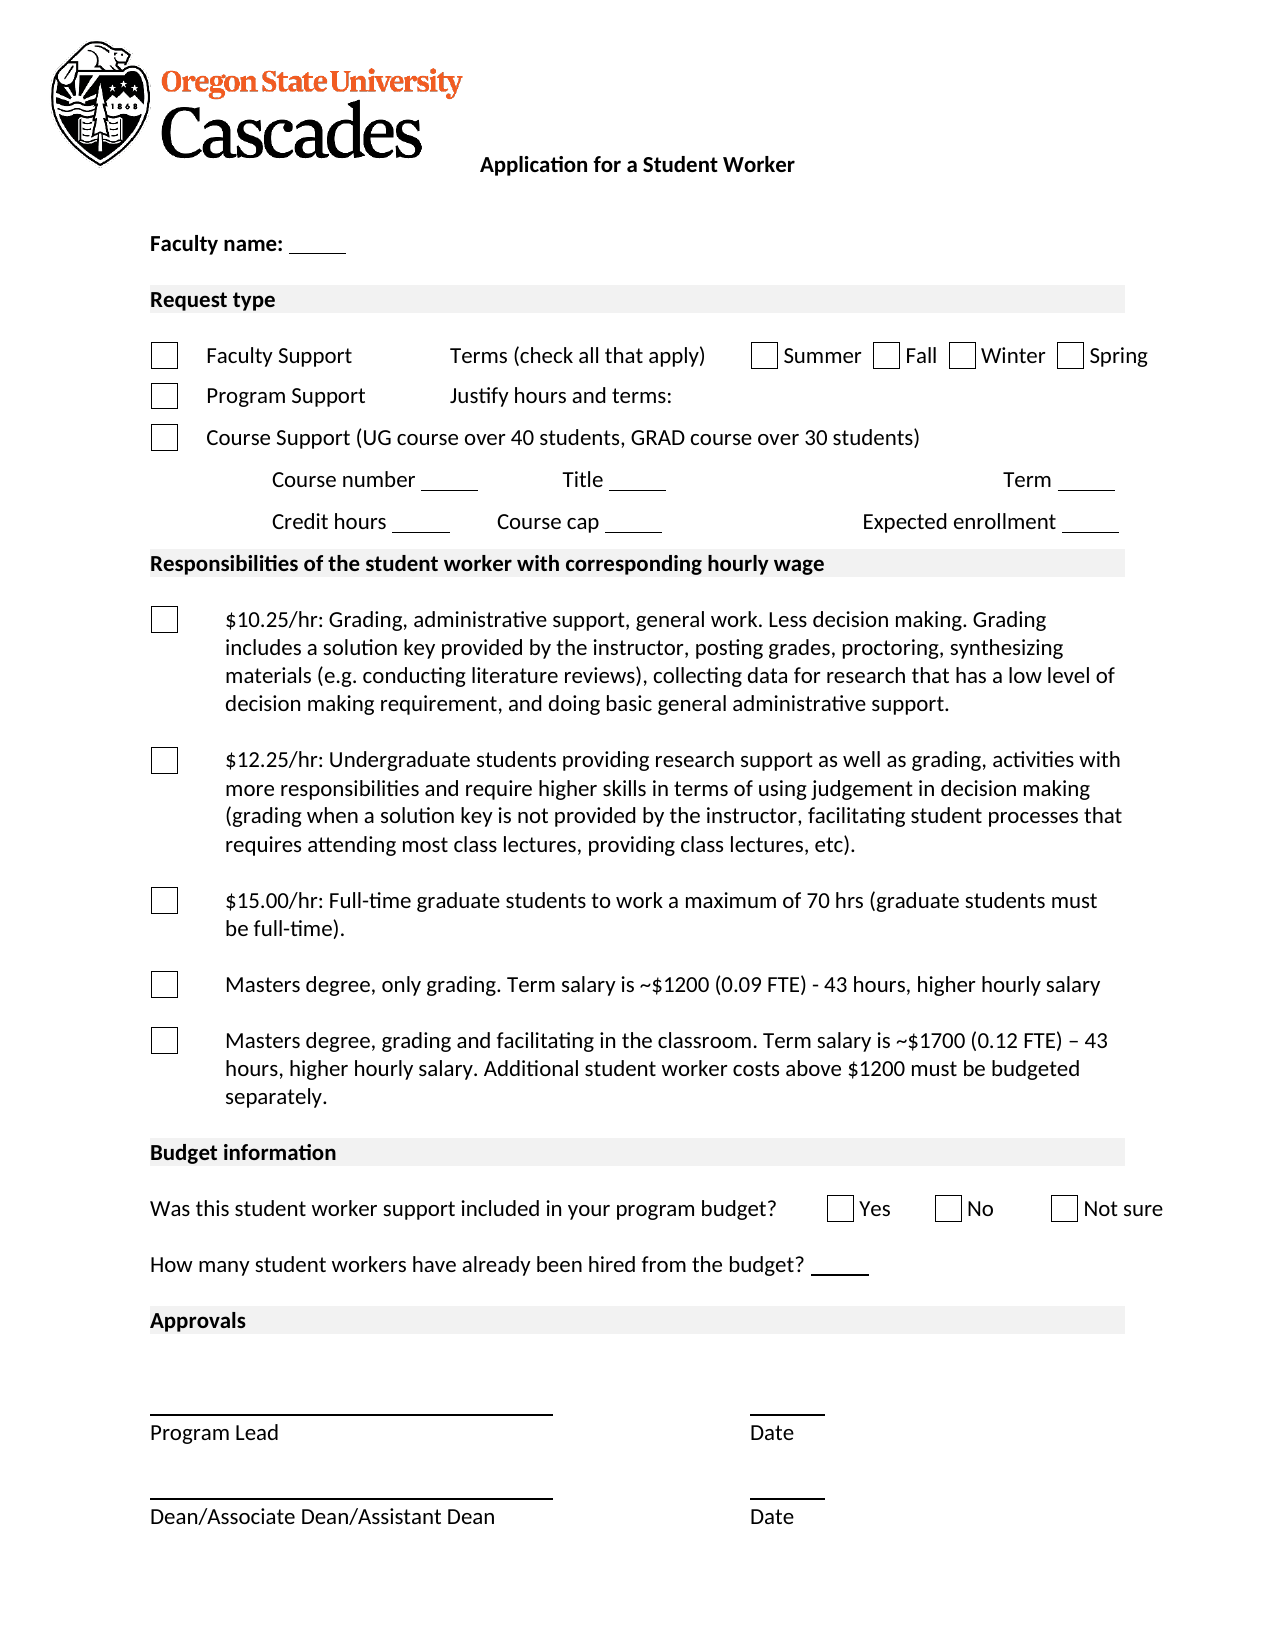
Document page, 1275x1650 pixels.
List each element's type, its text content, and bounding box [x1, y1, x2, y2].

text Program Lead Date [150, 1418, 1209, 1446]
text Responsibilities of the student worker with corresponding hourly wage [150, 549, 1125, 577]
text Program Support Justify hours and terms: [150, 382, 1125, 409]
text $15.00/hr: Full-time graduate students to work a maximum of 70 hrs (graduate students must be full-time). [150, 886, 1125, 942]
text Credit hours Course cap Expected enrollment [225, 507, 1125, 536]
picture [49, 39, 463, 168]
text Course Support (UG course over 40 students, GRAD course over 30 students) [150, 423, 1125, 452]
text Request type [150, 285, 1125, 313]
text Masters degree, only grading. Term salary is ~$1200 (0.09 FTE) - 43 hours, higher hourly salary [150, 970, 1125, 998]
text How many student workers have already been hired from the budget? [150, 1250, 1209, 1278]
text Dean/Associate Dean/Assistant Dean Date [150, 1502, 1209, 1530]
text Budget information [150, 1138, 1125, 1166]
text Faculty Support Terms (check all that apply) Summer Fall Winter Spring [150, 341, 1162, 369]
text Was this student worker support included in your program budget? Yes No Not sure [150, 1194, 1209, 1222]
text $10.25/hr: Grading, administrative support, general work. Less decision making. Grading includes a solution key provided by the instructor, posting grades, proctoring, synthesizing materials (e.g. conducting literature reviews), collecting data for research that has a low level of decision making requirement, and doing basic general administrative support. [150, 606, 1125, 718]
text Approvals [150, 1306, 1125, 1334]
text Faculty name: [150, 229, 1125, 257]
text Application for a Student Worker [150, 150, 1125, 178]
text Course number Title Term [225, 466, 1125, 493]
text $12.25/hr: Undergraduate students providing research support as well as grading, activities with more responsibilities and require higher skills in terms of using judgement in decision making (grading when a solution key is not provided by the instructor, facilitating student processes that requires attending most class lectures, providing class lectures, etc). [150, 746, 1125, 858]
text Masters degree, grading and facilitating in the classroom. Term salary is ~$1700 (0.12 FTE) – 43 hours, higher hourly salary. Additional student worker costs above $1200 must be budgeted separately. [150, 1026, 1125, 1110]
